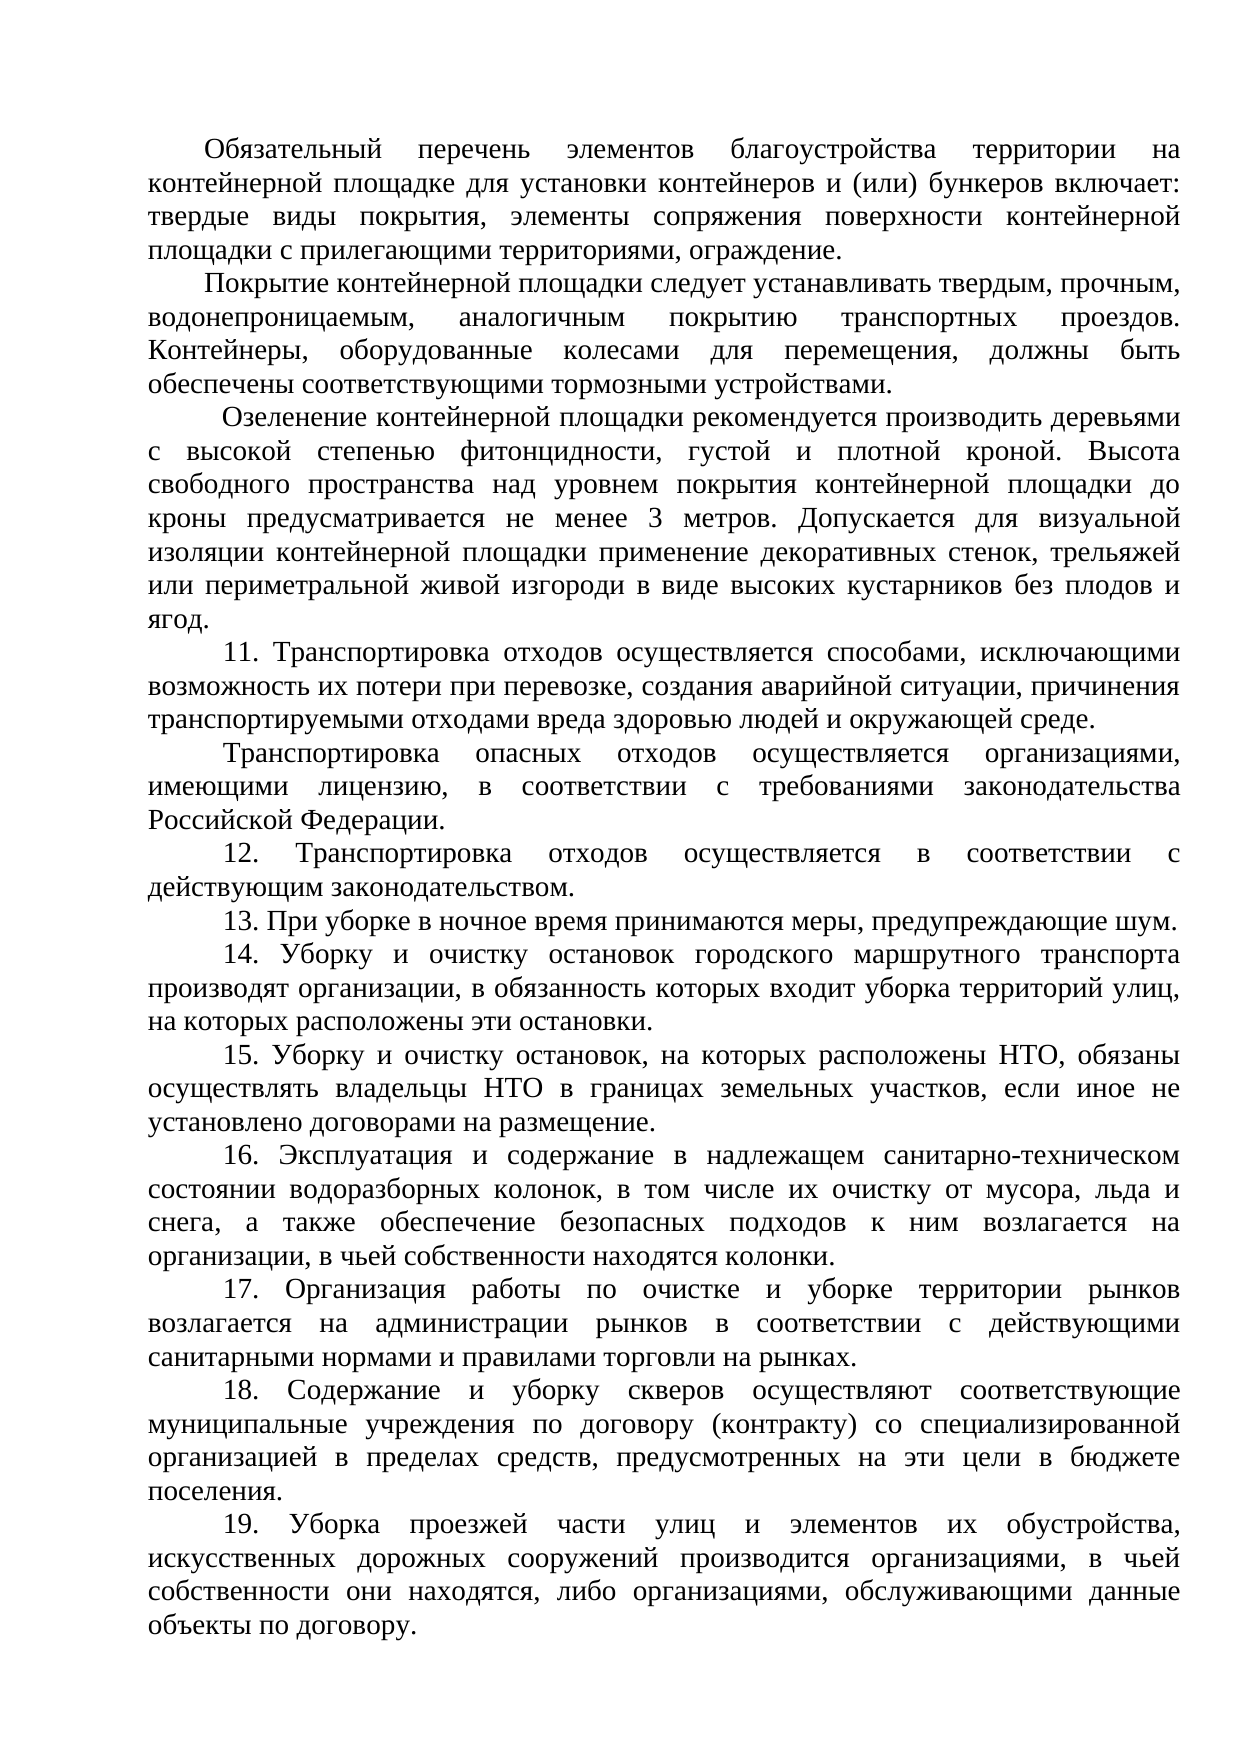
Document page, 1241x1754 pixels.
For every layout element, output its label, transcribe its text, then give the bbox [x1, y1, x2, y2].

text 15. Уборку и очистку остановок, на которых расположены НТО, обязаны осуществлять владельцы НТО в границах земельных участков, если иное не установлено договорами на размещение. [148, 1037, 1181, 1137]
text 18. Содержание и уборку скверов осуществляют соответствующие муниципальные учреждения по договору (контракту) со специализированной организацией в пределах средств, предусмотренных на эти цели в бюджете поселения. [148, 1372, 1181, 1506]
text Обязательный перечень элементов благоустройства территории на контейнерной площадке для установки контейнеров и (или) бункеров включает: твердые виды покрытия, элементы сопряжения поверхности контейнерной площадки с прилегающими территориями, ограждение. [148, 131, 1181, 265]
text 12. Транспортировка отходов осуществляется в соответствии с действующим законодательством. [148, 836, 1181, 903]
text 16. Эксплуатация и содержание в надлежащем санитарно-техническом состоянии водоразборных колонок, в том числе их очистку от мусора, льда и снега, а также обеспечение безопасных подходов к ним возлагается на организации, в чьей собственности находятся колонки. [148, 1137, 1181, 1272]
text Транспортировка опасных отходов осуществляется организациями, имеющими лицензию, в соответствии с требованиями законодательства Российской Федерации. [148, 735, 1181, 836]
text 14. Уборку и очистку остановок городского маршрутного транспорта производят организации, в обязанность которых входит уборка территорий улиц, на которых расположены эти остановки. [148, 936, 1181, 1037]
text Покрытие контейнерной площадки следует устанавливать твердым, прочным, водонепроницаемым, аналогичным покрытию транспортных проездов. Контейнеры, оборудованные колесами для перемещения, должны быть обеспечены соответствующими тормозными устройствами. [148, 265, 1181, 399]
text 13. При уборке в ночное время принимаются меры, предупреждающие шум. [148, 903, 1181, 936]
text Озеленение контейнерной площадки рекомендуется производить деревьями с высокой степенью фитонцидности, густой и плотной кроной. Высота свободного пространства над уровнем покрытия контейнерной площадки до кроны предусматривается не менее 3 метров. Допускается для визуальной изоляции контейнерной площадки применение декоративных стенок, трельяжей или периметральной живой изгороди в виде высоких кустарников без плодов и ягод. [148, 399, 1181, 634]
text 11. Транспортировка отходов осуществляется способами, исключающими возможность их потери при перевозке, создания аварийной ситуации, причинения транспортируемыми отходами вреда здоровью людей и окружающей среде. [148, 634, 1181, 735]
text 19. Уборка проезжей части улиц и элементов их обустройства, искусственных дорожных сооружений производится организациями, в чьей собственности они находятся, либо организациями, обслуживающими данные объекты по договору. [148, 1506, 1181, 1641]
text 17. Организация работы по очистке и уборке территории рынков возлагается на администрации рынков в соответствии с действующими санитарными нормами и правилами торговли на рынках. [148, 1272, 1181, 1372]
